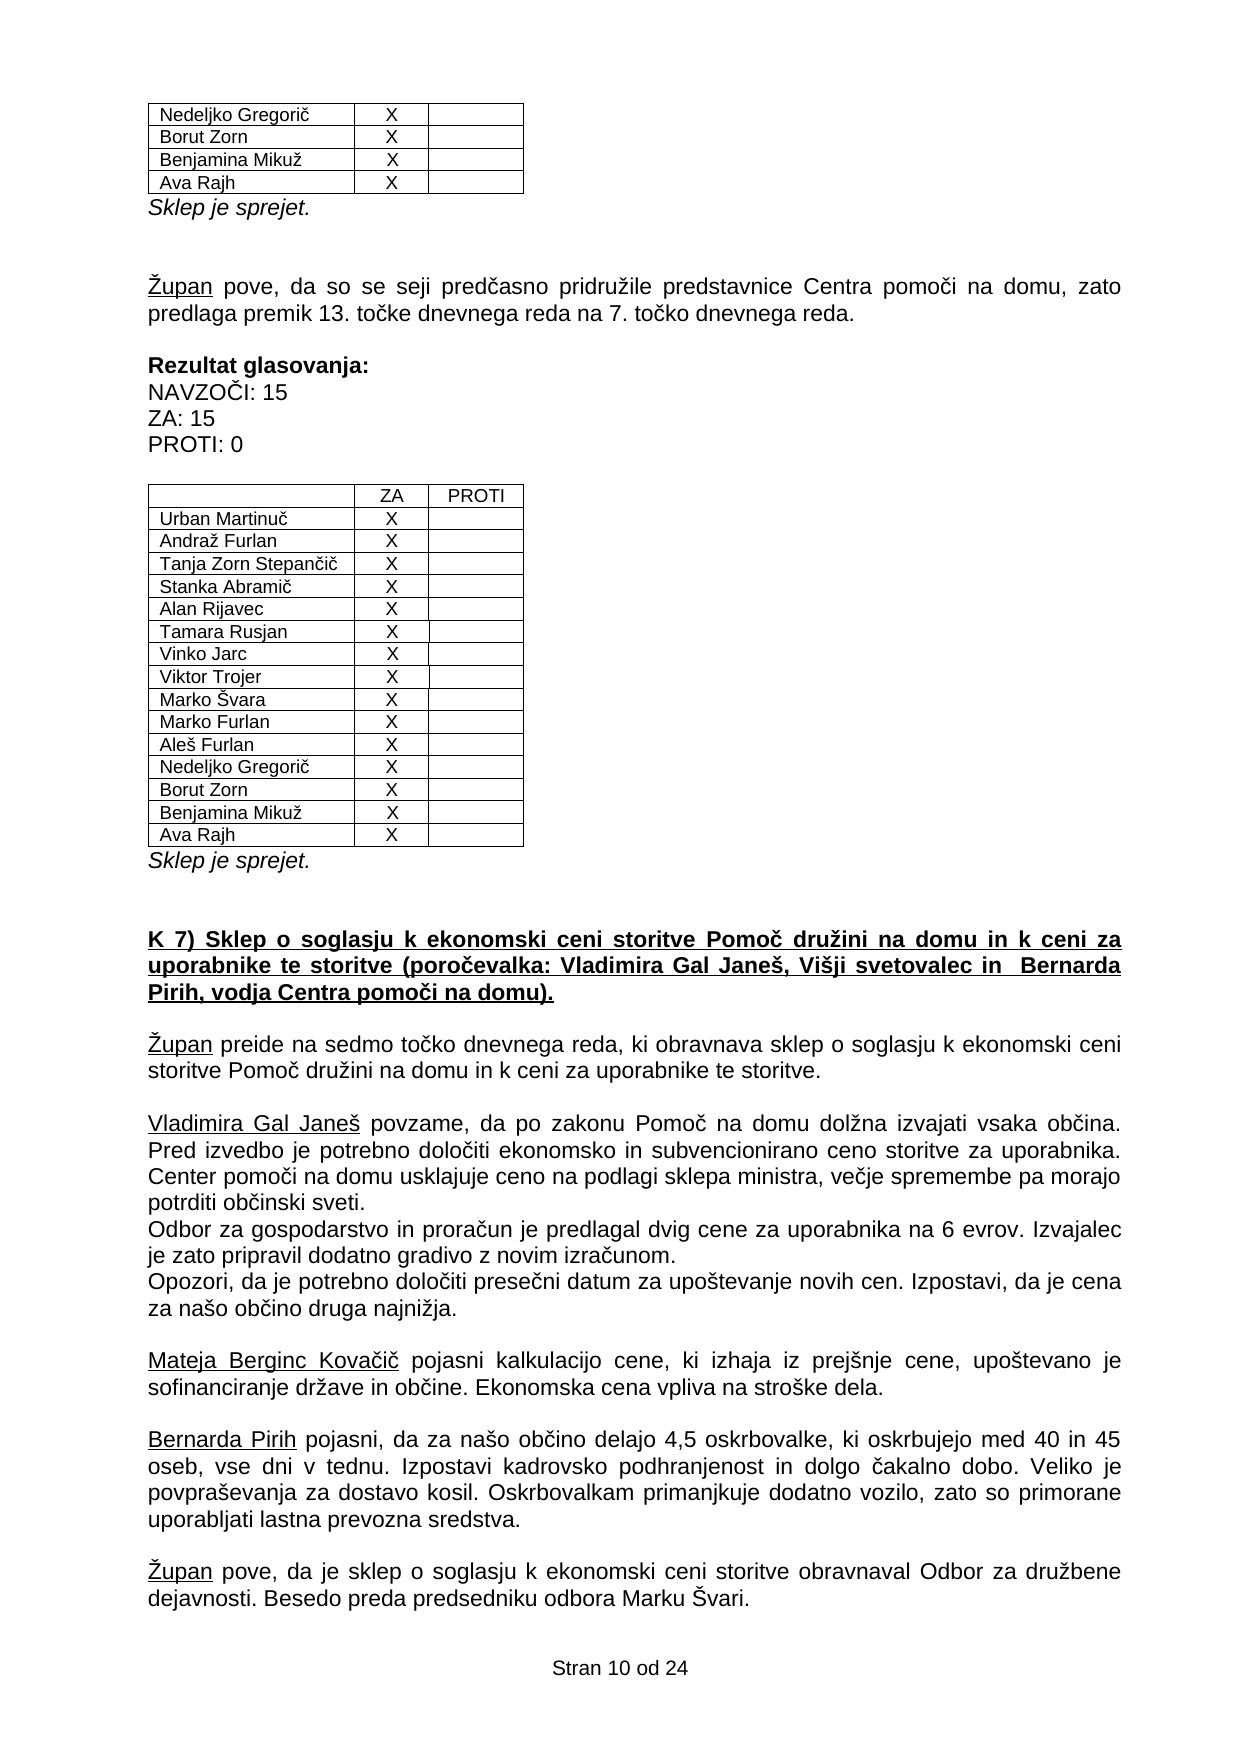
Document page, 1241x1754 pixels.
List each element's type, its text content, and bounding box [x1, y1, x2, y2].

text PROTI: 0 [148, 431, 1122, 458]
text Župan pove, da so se seji predčasno pridružile predstavnice Centra pomoči na domu, zato predlaga premik 13. točke dnevnega reda na 7. točko dnevnega reda. [148, 273, 1122, 326]
table_cell X [355, 530, 428, 552]
table_cell Borut Zorn [149, 779, 354, 800]
table_cell [429, 689, 523, 710]
table_cell Benjamina Mikuž [149, 149, 354, 170]
table_cell X [355, 689, 428, 710]
text Rezultat glasovanja: [148, 352, 1122, 378]
table_cell X [355, 711, 428, 733]
table_cell X [355, 666, 429, 687]
table_cell X [355, 598, 428, 619]
text K 7) Sklep o soglasju k ekonomski ceni storitve Pomoč družini na domu in k ceni za uporabnike te storitve (poročevalka: Vladimira Gal Janeš, Višji svetovalec in Bernarda Pirih, vodja Centra pomoči na domu). [148, 926, 1122, 949]
table_cell X [355, 621, 429, 642]
table_cell X [355, 756, 428, 778]
table_cell [429, 756, 523, 778]
table_cell X [355, 801, 428, 823]
table_cell [429, 734, 523, 755]
text Župan preide na sedmo točko dnevnega reda, ki obravnava sklep o soglasju k ekonomski ceni storitve Pomoč družini na domu in k ceni za uporabnike te storitve. [148, 1031, 1122, 1084]
table_cell Nedeljko Gregorič [149, 104, 354, 125]
text Župan pove, da je sklep o soglasju k ekonomski ceni storitve obravnaval Odbor za družbene dejavnosti. Besedo preda predsedniku odbora Marku Švari. [148, 1558, 1122, 1611]
text Sklep je sprejet. [148, 194, 1122, 220]
table_header PROTI [429, 485, 523, 507]
table_cell Andraž Furlan [149, 530, 354, 552]
table_cell [429, 553, 523, 574]
table_cell Ava Rajh [149, 171, 354, 193]
table_cell X [355, 779, 428, 800]
table_cell Aleš Furlan [149, 734, 354, 755]
table_cell [429, 530, 523, 552]
table_cell [429, 104, 523, 125]
table_cell Nedeljko Gregorič [149, 756, 354, 778]
table_cell [429, 643, 523, 665]
table_cell [429, 171, 523, 193]
table_cell X [355, 126, 428, 148]
table_cell X [355, 553, 428, 574]
table_cell Viktor Trojer [149, 666, 354, 687]
table_cell X [355, 171, 428, 193]
text Bernarda Pirih pojasni, da za našo občino delajo 4,5 oskrbovalke, ki oskrbujejo med 40 in 45 oseb, vse dni v tednu. Izpostavi kadrovsko podhranjenost in dolgo čakalno dobo. Veliko je povpraševanja za dostavo kosil. Oskrbovalkam primanjkuje dodatno vozilo, zato so primorane uporabljati lastna prevozna sredstva. [148, 1426, 1122, 1532]
table_cell Urban Martinuč [149, 508, 354, 529]
table_cell [429, 779, 523, 800]
table_cell Benjamina Mikuž [149, 801, 354, 823]
text Sklep je sprejet. [148, 847, 1122, 873]
table_cell [429, 149, 523, 170]
table_cell [429, 598, 523, 619]
table_cell [429, 711, 523, 733]
text K 7) Sklep o soglasju k ekonomski ceni storitve Pomoč družini na domu in k ceni za uporabnike te storitve (poročevalka: Vladimira Gal Janeš, Višji svetovalec in Bernarda Pirih, vodja Centra pomoči na domu). [148, 950, 1122, 1005]
text NAVZOČI: 15 [148, 378, 1122, 405]
table_cell [430, 621, 523, 642]
table_cell Alan Rijavec [149, 598, 354, 619]
table_cell Tanja Zorn Stepančič [149, 553, 354, 574]
table_cell [429, 126, 523, 148]
text Opozori, da je potrebno določiti presečni datum za upoštevanje novih cen. Izpostavi, da je cena za našo občino druga najnižja. [148, 1268, 1122, 1321]
table_cell X [355, 643, 428, 665]
table_cell X [355, 734, 428, 755]
table_cell Borut Zorn [149, 126, 354, 148]
table_cell Marko Furlan [149, 711, 354, 733]
table_header ZA [355, 485, 428, 507]
table_cell [430, 666, 523, 687]
table_cell [429, 575, 523, 597]
table_cell [429, 508, 523, 529]
table_cell X [355, 824, 428, 846]
text Odbor za gospodarstvo in proračun je predlagal dvig cene za uporabnika na 6 evrov. Izvajalec je zato pripravil dodatno gradivo z novim izračunom. [148, 1216, 1122, 1268]
table_cell X [355, 149, 428, 170]
table_cell X [355, 508, 428, 529]
table_cell Vinko Jarc [149, 643, 354, 665]
text ZA: 15 [148, 405, 1122, 431]
table_cell Ava Rajh [149, 824, 354, 846]
table_cell X [355, 104, 428, 125]
table_cell Tamara Rusjan [149, 621, 354, 642]
table_header [149, 485, 354, 507]
table_cell X [355, 575, 428, 597]
table_cell Stanka Abramič [149, 575, 354, 597]
table_cell [429, 801, 523, 823]
text Mateja Berginc Kovačič pojasni kalkulacijo cene, ki izhaja iz prejšnje cene, upoštevano je sofinanciranje države in občine. Ekonomska cena vpliva na stroške dela. [148, 1347, 1122, 1400]
table_cell [429, 824, 523, 846]
table_cell Marko Švara [149, 689, 354, 710]
text Vladimira Gal Janeš povzame, da po zakonu Pomoč na domu dolžna izvajati vsaka občina. Pred izvedbo je potrebno določiti ekonomsko in subvencionirano ceno storitve za uporabnika. Center pomoči na domu usklajuje ceno na podlagi sklepa ministra, večje spremembe pa morajo potrditi občinski sveti. [148, 1110, 1122, 1216]
